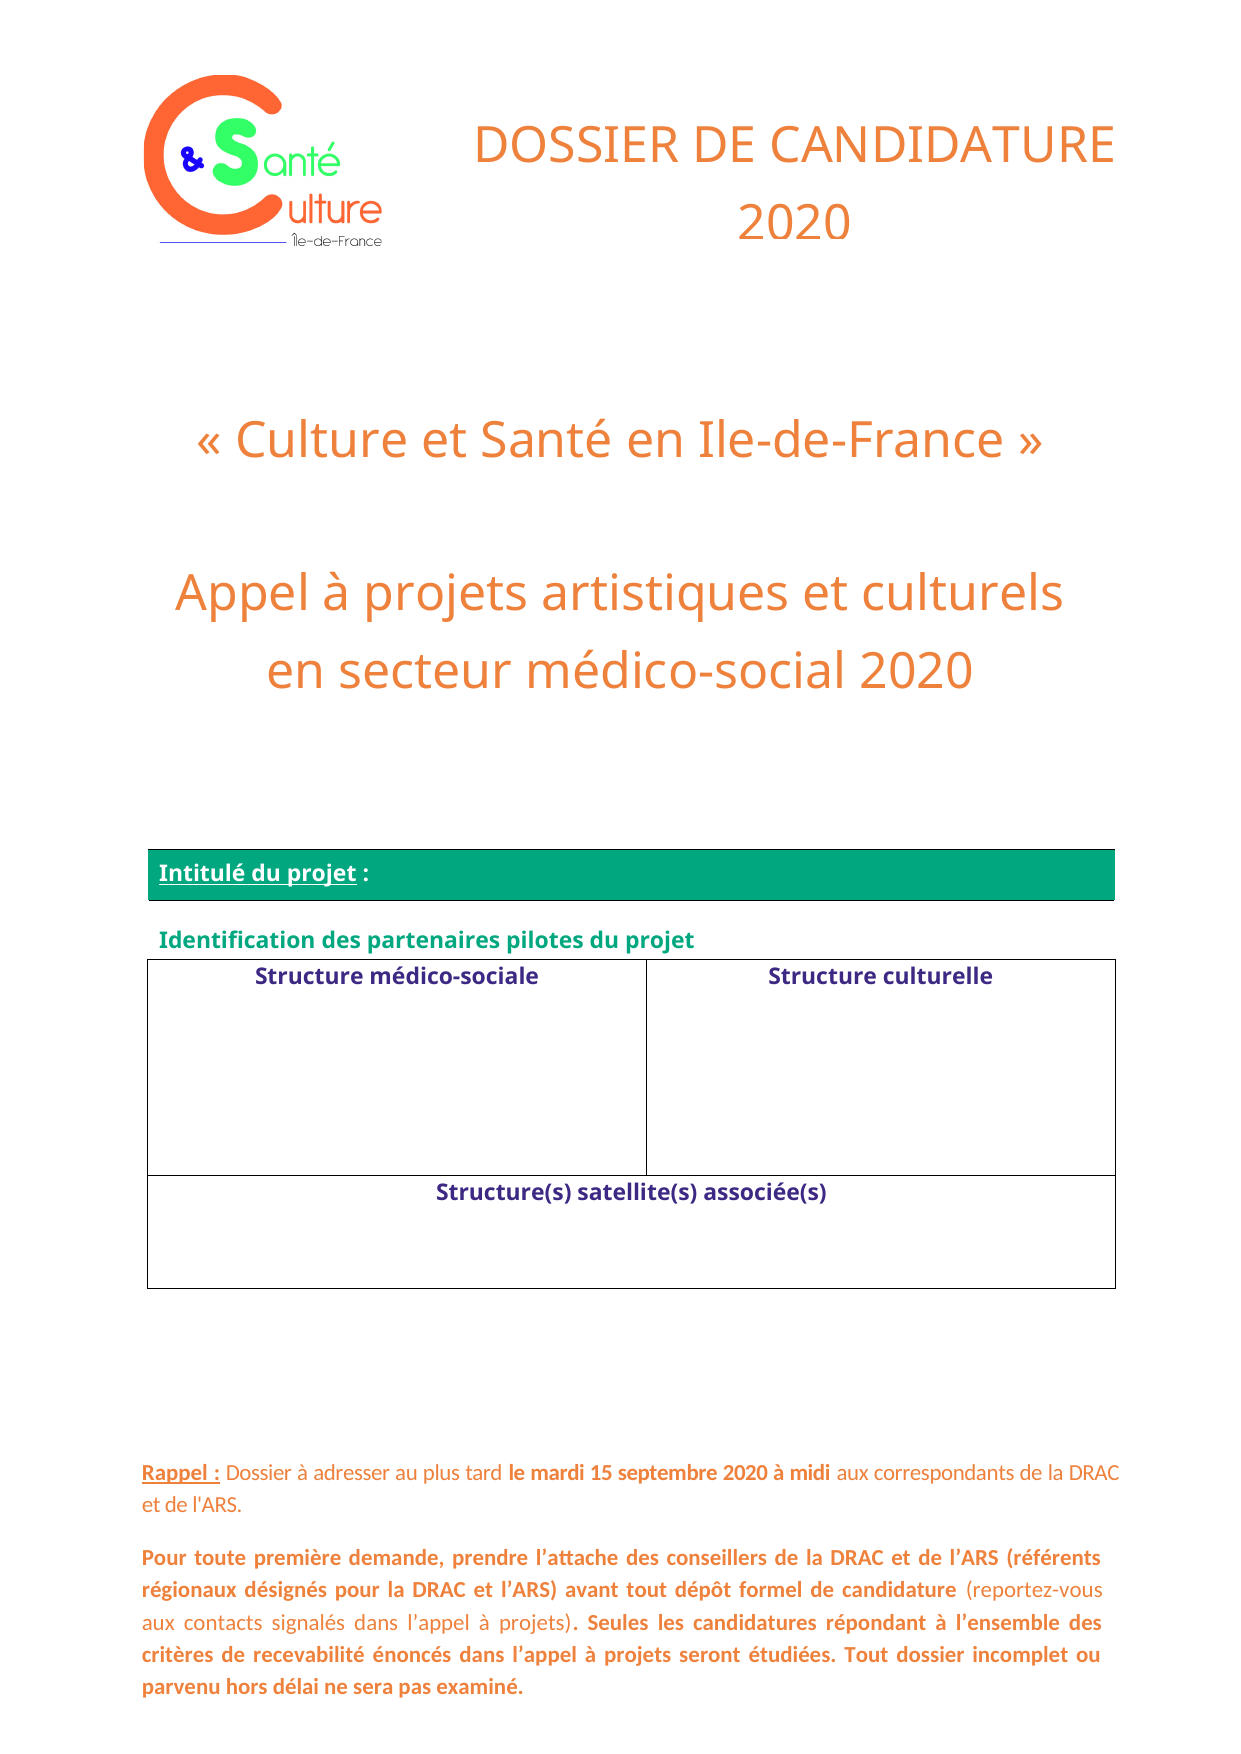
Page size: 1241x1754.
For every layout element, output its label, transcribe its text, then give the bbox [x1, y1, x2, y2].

text « Culture et Santé en Ile-de-France » [148, 404, 1093, 473]
text Appel à projets artistiques et culturels en secteur médico-social 2020 [148, 557, 1093, 703]
picture [143, 75, 382, 246]
table_cell Structure médico-sociale [148, 960, 646, 1174]
table_cell Identification des partenaires pilotes du projet [148, 900, 1115, 959]
table_header Intitulé du projet : [148, 850, 1115, 900]
table_cell Structure culturelle [647, 960, 1115, 1174]
table_cell Structure(s) satellite(s) associée(s) [148, 1176, 1115, 1288]
